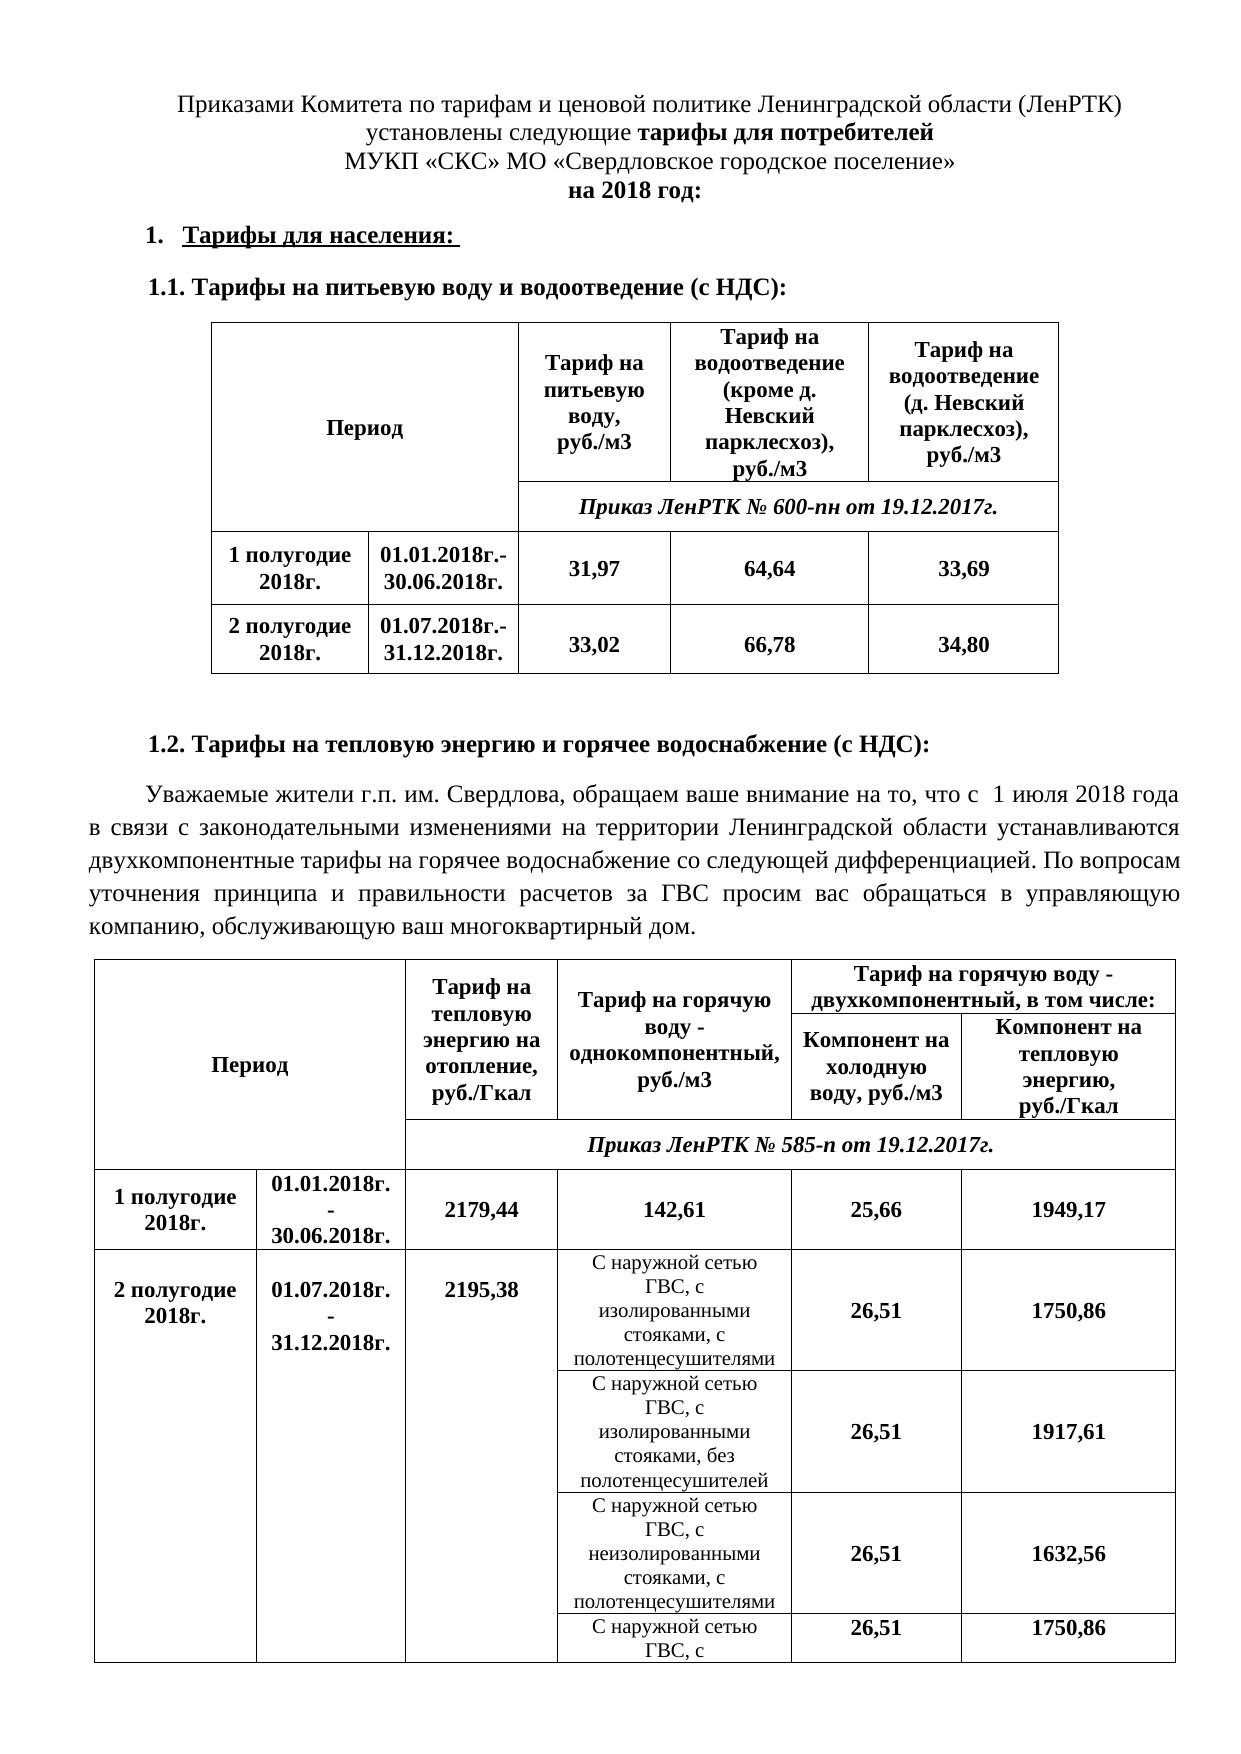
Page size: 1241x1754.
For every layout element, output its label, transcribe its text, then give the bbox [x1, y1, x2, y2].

table_header Тариф на горячую воду - однокомпонентный, руб./м3 [558, 960, 791, 1119]
table_cell Компонент на тепловую энергию, руб./Гкал [962, 1014, 1175, 1119]
text на 2018 год: [89, 175, 1181, 204]
table_cell 26,51 [792, 1250, 961, 1370]
list 1.2. Тарифы на тепловую энергию и горячее водоснабжение (с НДС): [148, 729, 1181, 758]
text Уважаемые жители г.п. им. Свердлова, обращаем ваше внимание на то, что с 1 июля 2018 года в связи с законодательными изменениями на территории Ленинградской области устанавливаются двухкомпонентные тарифы на горячее водоснабжение со следующей дифференциацией. По вопросам уточнения принципа и правильности расчетов за ГВС просим вас обращаться в управляющую компанию, обслуживающую ваш многоквартирный дом. [89, 779, 1181, 940]
list Тарифы для населения: [145, 220, 1181, 249]
table_cell 1949,17 [962, 1170, 1175, 1249]
table_cell 64,64 [671, 532, 868, 603]
table_header Тариф на тепловую энергию на отопление, руб./Гкал [406, 960, 557, 1119]
table_header Тариф на горячую воду - двухкомпонентный, в том числе: [792, 960, 1175, 1012]
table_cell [558, 1614, 791, 1662]
table_cell Приказ ЛенРТК № 585-п от 19.12.2017г. [406, 1120, 1175, 1169]
table_header Тариф на питьевую воду, руб./м3 [519, 323, 670, 481]
table_cell С наружной сетью ГВС, с изолированными стояками, с полотенцесушителями [558, 1250, 791, 1370]
table_header Тариф на водоотведение (д. Невский парклесхоз), руб./м3 [869, 323, 1058, 481]
table_cell 1750,86 [962, 1250, 1175, 1370]
table_header Период [95, 960, 405, 1169]
table_cell 33,02 [519, 605, 670, 673]
table_cell 2195,38 [406, 1250, 557, 1662]
table_cell Приказ ЛенРТК № 600-пн от 19.12.2017г. [519, 482, 1058, 531]
table_cell 26,51 [792, 1493, 961, 1613]
table_cell 2 полугодие 2018г. [95, 1250, 256, 1662]
table_cell 01.07.2018г.-31.12.2018г. [257, 1250, 405, 1662]
table_cell 25,66 [792, 1170, 961, 1249]
table_cell С наружной сетью ГВС, с неизолированными стояками, с полотенцесушителями [558, 1493, 791, 1613]
table_cell 1 полугодие 2018г. [212, 532, 368, 603]
text 1.1. Тарифы на питьевую воду и водоотведение (с НДС): [148, 272, 1181, 301]
text Приказами Комитета по тарифам и ценовой политике Ленинградской области (ЛенРТК) [118, 89, 1181, 117]
table_cell 26,51 [792, 1614, 961, 1662]
table_cell 1 полугодие 2018г. [95, 1170, 256, 1249]
table_header Период [212, 323, 518, 531]
table_cell 34,80 [869, 605, 1058, 673]
table_cell 1750,86 [962, 1614, 1175, 1662]
table_cell 2179,44 [406, 1170, 557, 1249]
table_cell 1632,56 [962, 1493, 1175, 1613]
text установлены следующие тарифы для потребителей МУКП «СКС» МО «Свердловское городское поселение» [118, 117, 1181, 175]
table_cell 1917,61 [962, 1371, 1175, 1492]
table_header Тариф на водоотведение (кроме д. Невский парклесхоз), руб./м3 [671, 323, 868, 481]
table_cell 66,78 [671, 605, 868, 673]
table_cell 142,61 [558, 1170, 791, 1249]
table_cell 01.01.2018г.-30.06.2018г. [257, 1170, 405, 1249]
table_cell 01.01.2018г.-30.06.2018г. [369, 532, 518, 603]
table_cell С наружной сетью ГВС, с изолированными стояками, без полотенцесушителей [558, 1371, 791, 1492]
table_cell 01.07.2018г.-31.12.2018г. [369, 605, 518, 673]
table_cell 31,97 [519, 532, 670, 603]
table_cell 33,69 [869, 532, 1058, 603]
table_cell Компонент на холодную воду, руб./м3 [792, 1014, 961, 1119]
table_cell 2 полугодие 2018г. [212, 605, 368, 673]
table_cell 26,51 [792, 1371, 961, 1492]
